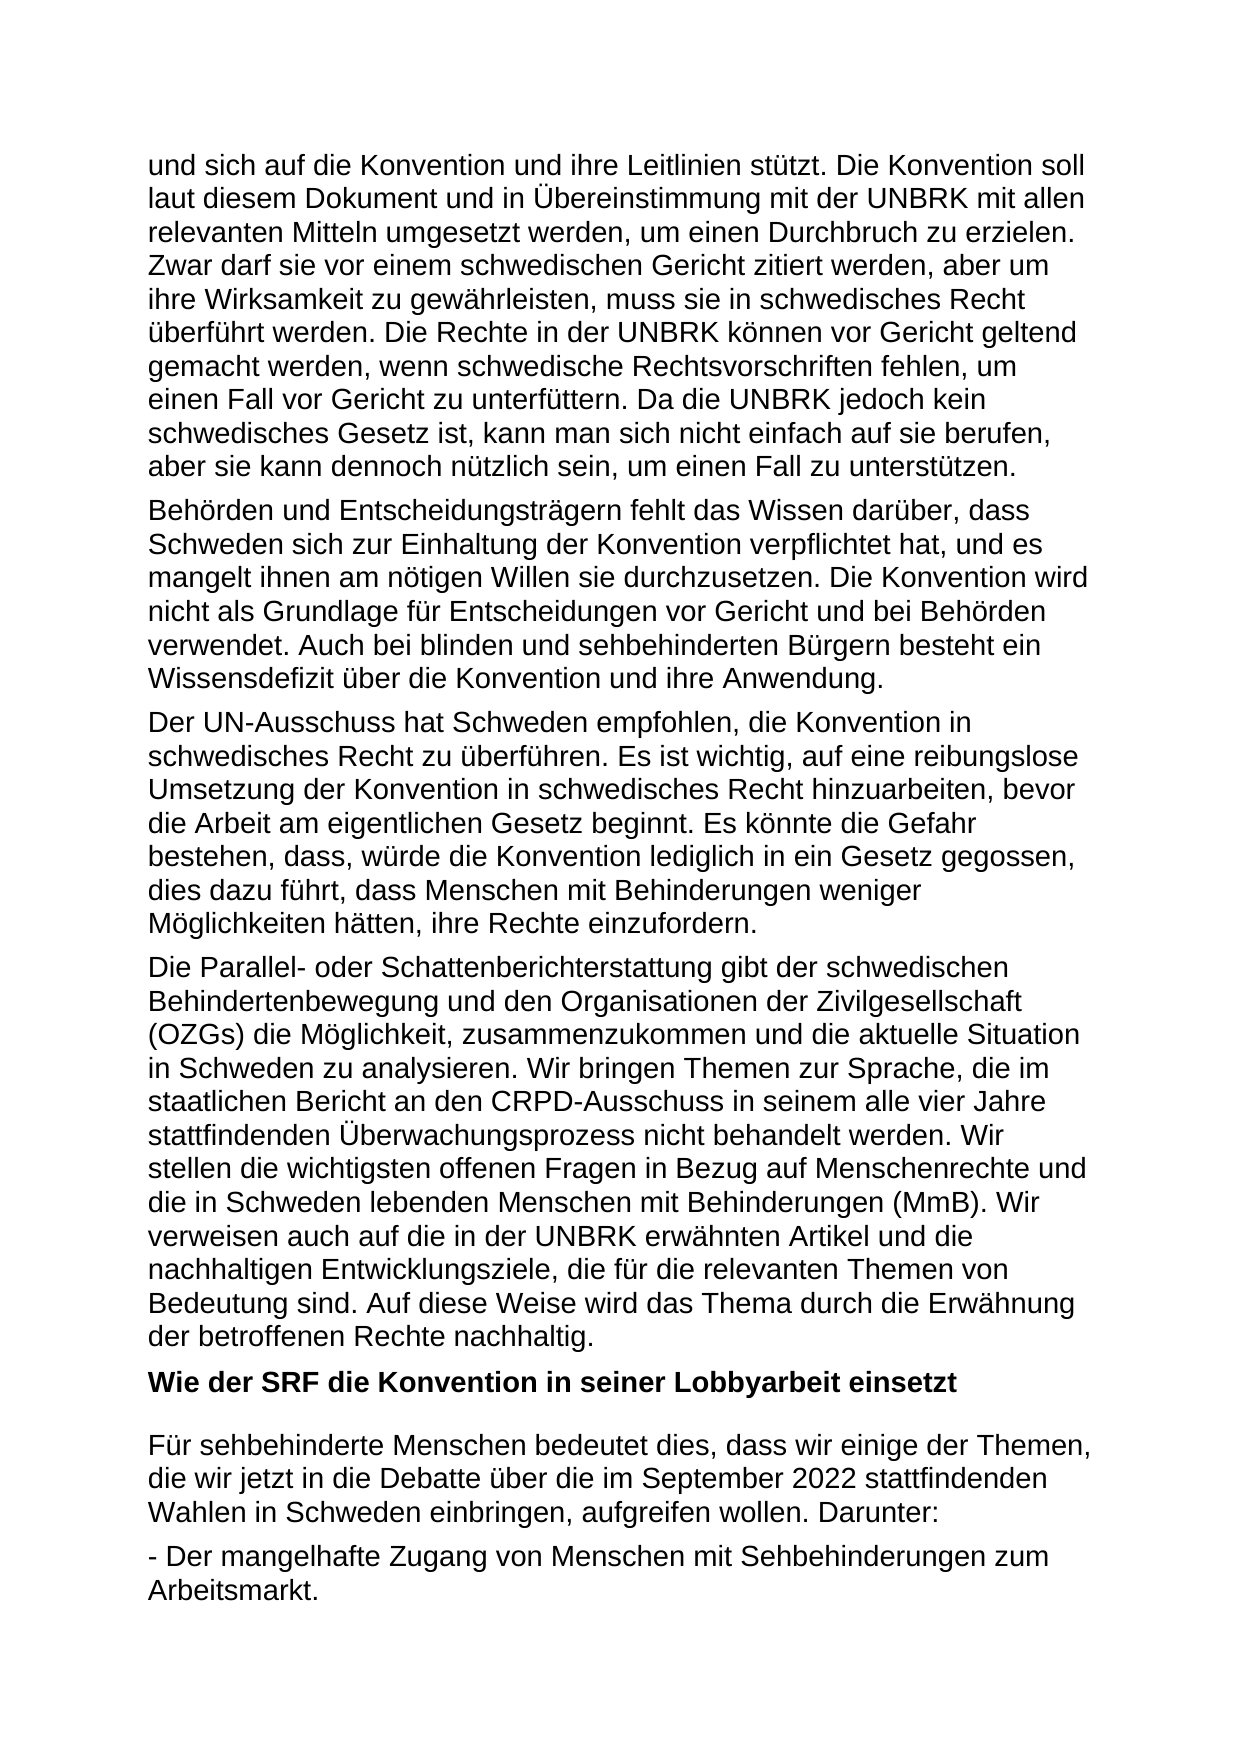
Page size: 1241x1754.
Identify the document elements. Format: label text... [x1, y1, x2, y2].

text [148, 148, 1093, 483]
text Die Parallel- oder Schattenberichterstattung gibt der schwedischen Behindertenbewegung und den Organisationen der Zivilgesellschaft (OZGs) die Möglichkeit, zusammenzukommen und die aktuelle Situation in Schweden zu analysieren. Wir bringen Themen zur Sprache, die im staatlichen Bericht an den CRPD-Ausschuss in seinem alle vier Jahre stattfindenden Überwachungsprozess nicht behandelt werden. Wir stellen die wichtigsten offenen Fragen in Bezug auf Menschenrechte und die in Schweden lebenden Menschen mit Behinderungen (MmB). Wir verweisen auch auf die in der UNBRK erwähnten Artikel und die nachhaltigen Entwicklungsziele, die für die relevanten Themen von Bedeutung sind. Auf diese Weise wird das Thema durch die Erwähnung der betroffenen Rechte nachhaltig. [148, 950, 1093, 1353]
text Behörden und Entscheidungsträgern fehlt das Wissen darüber, dass Schweden sich zur Einhaltung der Konvention verpflichtet hat, und es mangelt ihnen am nötigen Willen sie durchzusetzen. Die Konvention wird nicht als Grundlage für Entscheidungen vor Gericht und bei Behörden verwendet. Auch bei blinden und sehbehinderten Bürgern besteht ein Wissensdefizit über die Konvention und ihre Anwendung. [148, 493, 1093, 695]
subtitle Wie der SRF die Konvention in seiner Lobbyarbeit einsetzt [148, 1365, 1093, 1399]
text Der UN-Ausschuss hat Schweden empfohlen, die Konvention in schwedisches Recht zu überführen. Es ist wichtig, auf eine reibungslose Umsetzung der Konvention in schwedisches Recht hinzuarbeiten, bevor die Arbeit am eigentlichen Gesetz beginnt. Es könnte die Gefahr bestehen, dass, würde die Konvention lediglich in ein Gesetz gegossen, dies dazu führt, dass Menschen mit Behinderungen weniger Möglichkeiten hätten, ihre Rechte einzufordern. [148, 705, 1093, 940]
text Für sehbehinderte Menschen bedeutet dies, dass wir einige der Themen, die wir jetzt in die Debatte über die im September 2022 stattfindenden Wahlen in Schweden einbringen, aufgreifen wollen. Darunter: [148, 1428, 1093, 1529]
text - Der mangelhafte Zugang von Menschen mit Sehbehinderungen zum Arbeitsmarkt. [148, 1539, 1093, 1606]
